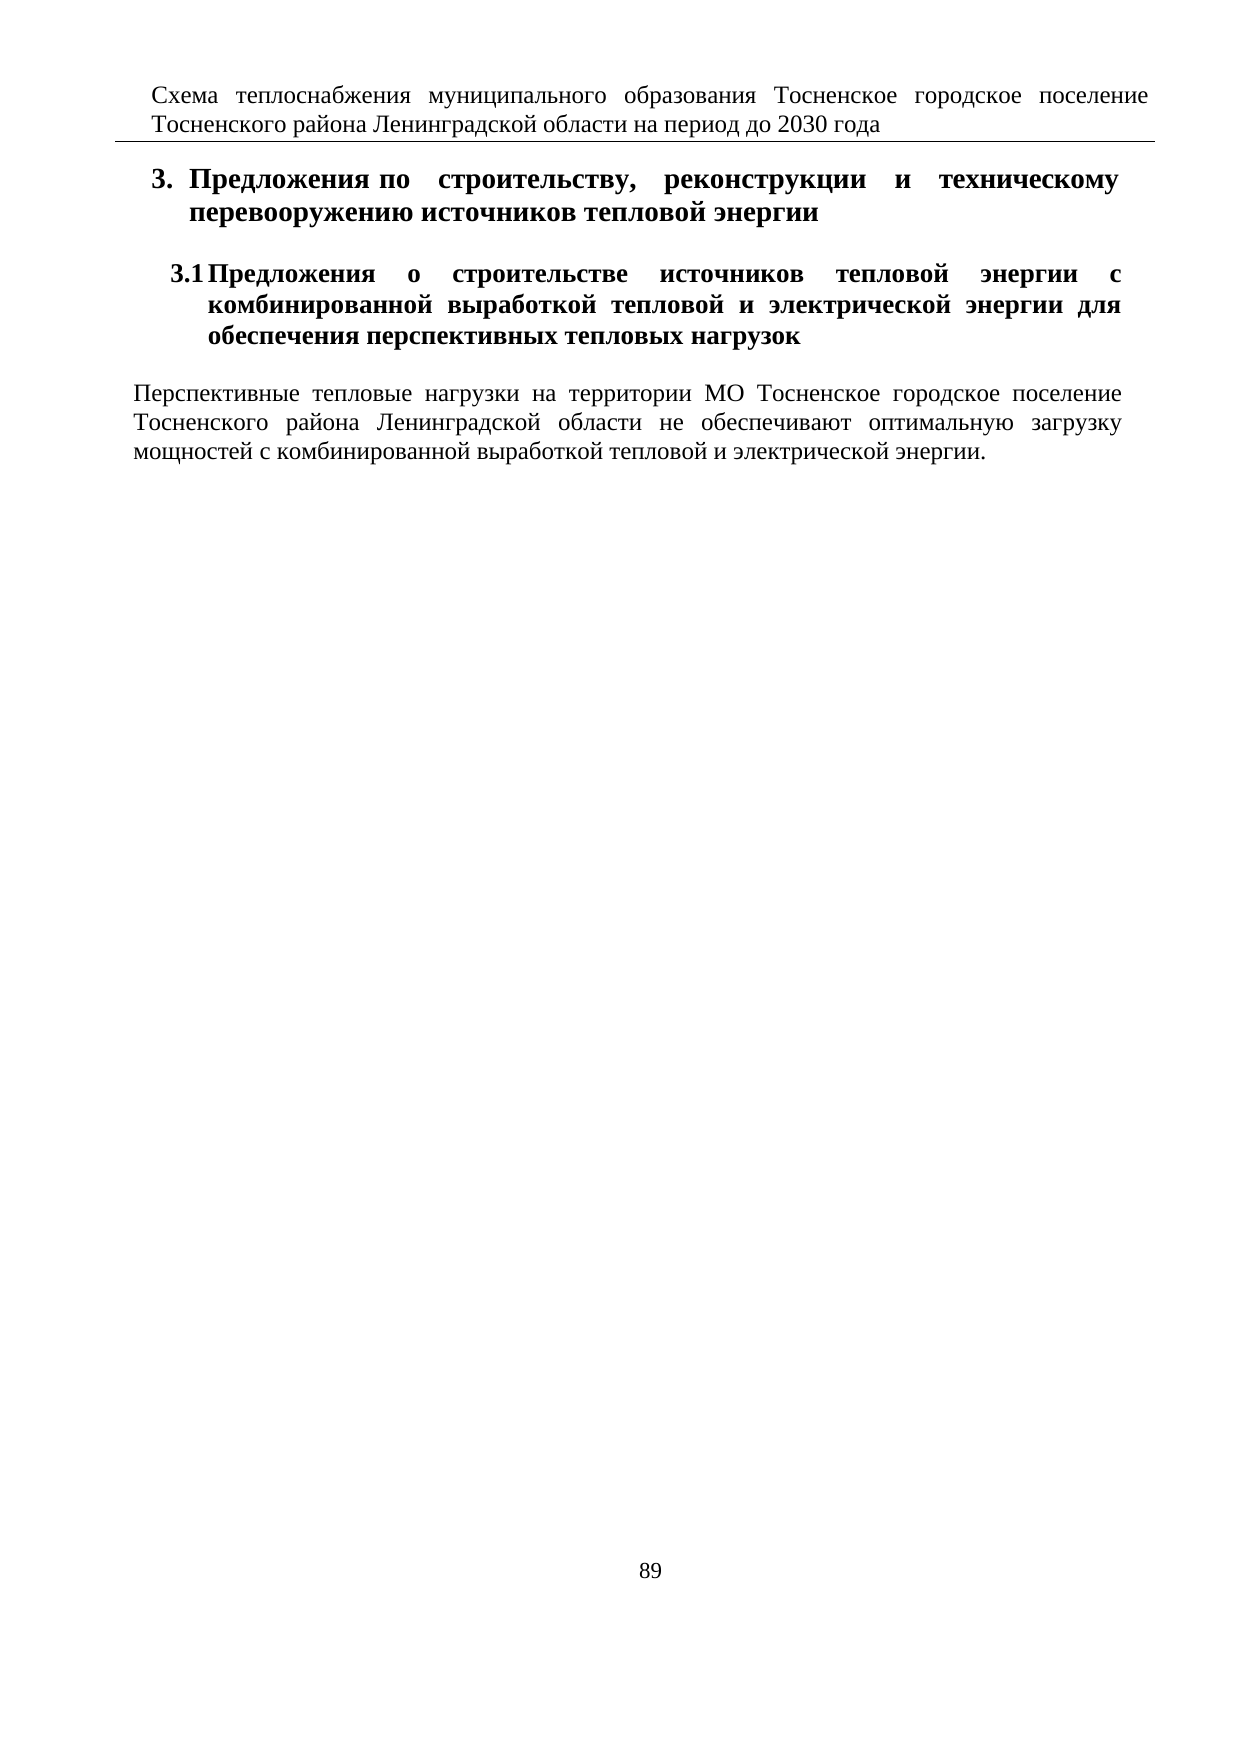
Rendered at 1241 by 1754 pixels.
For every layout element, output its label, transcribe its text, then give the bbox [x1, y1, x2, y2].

subtitle Предложения о строительстве источников тепловой энергии с комбинированной выработкой тепловой и электрической энергии для обеспечения перспективных тепловых нагрузок [170, 257, 1122, 350]
text Перспективные тепловые нагрузки на территории МО Тосненское городское поселение Тосненского района Ленинградской области не обеспечивают оптимальную загрузку мощностей с комбинированной выработкой тепловой и электрической энергии. [133, 378, 1122, 465]
subtitle Предложения по строительству, реконструкции и техническому перевооружению источников тепловой энергии [151, 161, 1122, 228]
